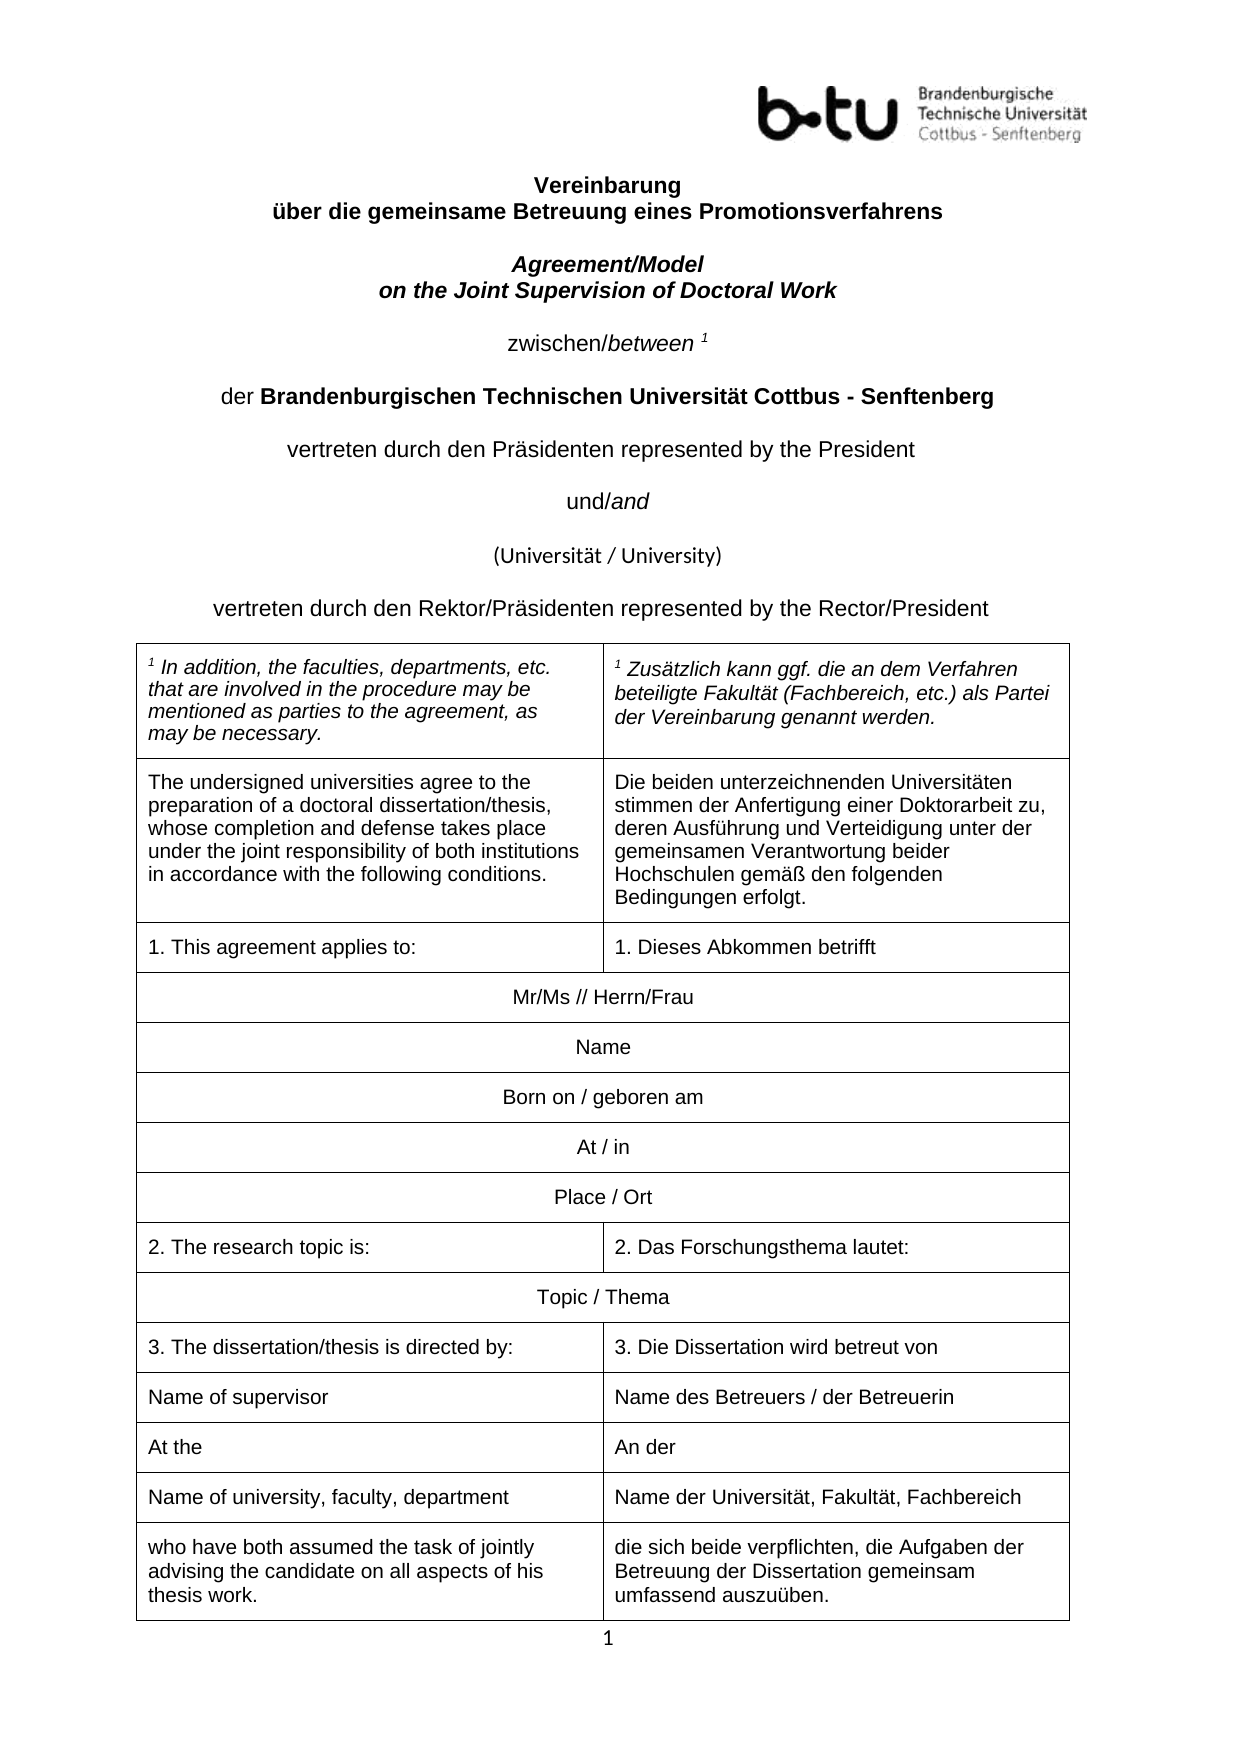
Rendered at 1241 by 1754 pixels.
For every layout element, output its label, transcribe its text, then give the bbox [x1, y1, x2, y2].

table_cell Name des Betreuers / der Betreuerin [604, 1373, 1069, 1422]
table_header 1 In addition, the faculties, departments, etc. that are involved in the procedure may be mentioned as parties to the agreement, as may be necessary. [137, 644, 603, 757]
table_cell who have both assumed the task of jointly advising the candidate on all aspects of his thesis work. [137, 1523, 603, 1619]
table_header 1 Zusätzlich kann ggf. die an dem Verfahren beteiligte Fakultät (Fachbereich, etc.) als Partei der Vereinbarung genannt werden. [604, 644, 1069, 757]
table_cell 2. Das Forschungsthema lautet: [604, 1223, 1069, 1272]
table_cell 3. The dissertation/thesis is directed by: [137, 1323, 603, 1372]
table_cell Name [137, 1023, 1069, 1072]
table_cell 1. This agreement applies to: [137, 923, 603, 972]
picture [758, 86, 1087, 143]
text vertreten durch den Rektor/Präsidenten represented by the Rector/President [134, 595, 1067, 622]
table_cell Name of university, faculty, department [137, 1473, 603, 1522]
text Vereinbarung [148, 172, 1067, 198]
text zwischen/between 1 [148, 330, 1067, 356]
table_cell An der [604, 1423, 1069, 1472]
table_cell Name of supervisor [137, 1373, 603, 1422]
text Agreement/Model [148, 251, 1067, 277]
table_cell Topic / Thema [137, 1273, 1069, 1322]
table_cell die sich beide verpflichten, die Aufgaben der Betreuung der Dissertation gemeinsam umfassend auszuüben. [604, 1523, 1069, 1619]
text und/and [148, 488, 1067, 514]
table_cell At the [137, 1423, 603, 1472]
table_cell The undersigned universities agree to the preparation of a doctoral dissertation/thesis, whose completion and defense takes place under the joint responsibility of both institutions in accordance with the following conditions. [137, 759, 603, 922]
text über die gemeinsame Betreuung eines Promotionsverfahrens [148, 198, 1067, 225]
table_cell Place / Ort [137, 1173, 1069, 1222]
table_cell Born on / geboren am [137, 1073, 1069, 1122]
table_cell 3. Die Dissertation wird betreut von [604, 1323, 1069, 1372]
table_cell Mr/Ms // Herrn/Frau [137, 973, 1069, 1022]
text on the Joint Supervision of Doctoral Work [148, 277, 1067, 304]
text der Brandenburgischen Technischen Universität Cottbus - Senftenberg [148, 383, 1067, 409]
table_cell Die beiden unterzeichnenden Universitäten stimmen der Anfertigung einer Doktorarbeit zu, deren Ausführung und Verteidigung unter der gemeinsamen Verantwortung beider Hochschulen gemäß den folgenden Bedingungen erfolgt. [604, 759, 1069, 922]
table_cell Name der Universität, Fakultät, Fachbereich [604, 1473, 1069, 1522]
table_cell 1. Dieses Abkommen betrifft [604, 923, 1069, 972]
table_cell 2. The research topic is: [137, 1223, 603, 1272]
table_cell At / in [137, 1123, 1069, 1172]
text vertreten durch den Präsidenten represented by the President [134, 436, 1067, 462]
